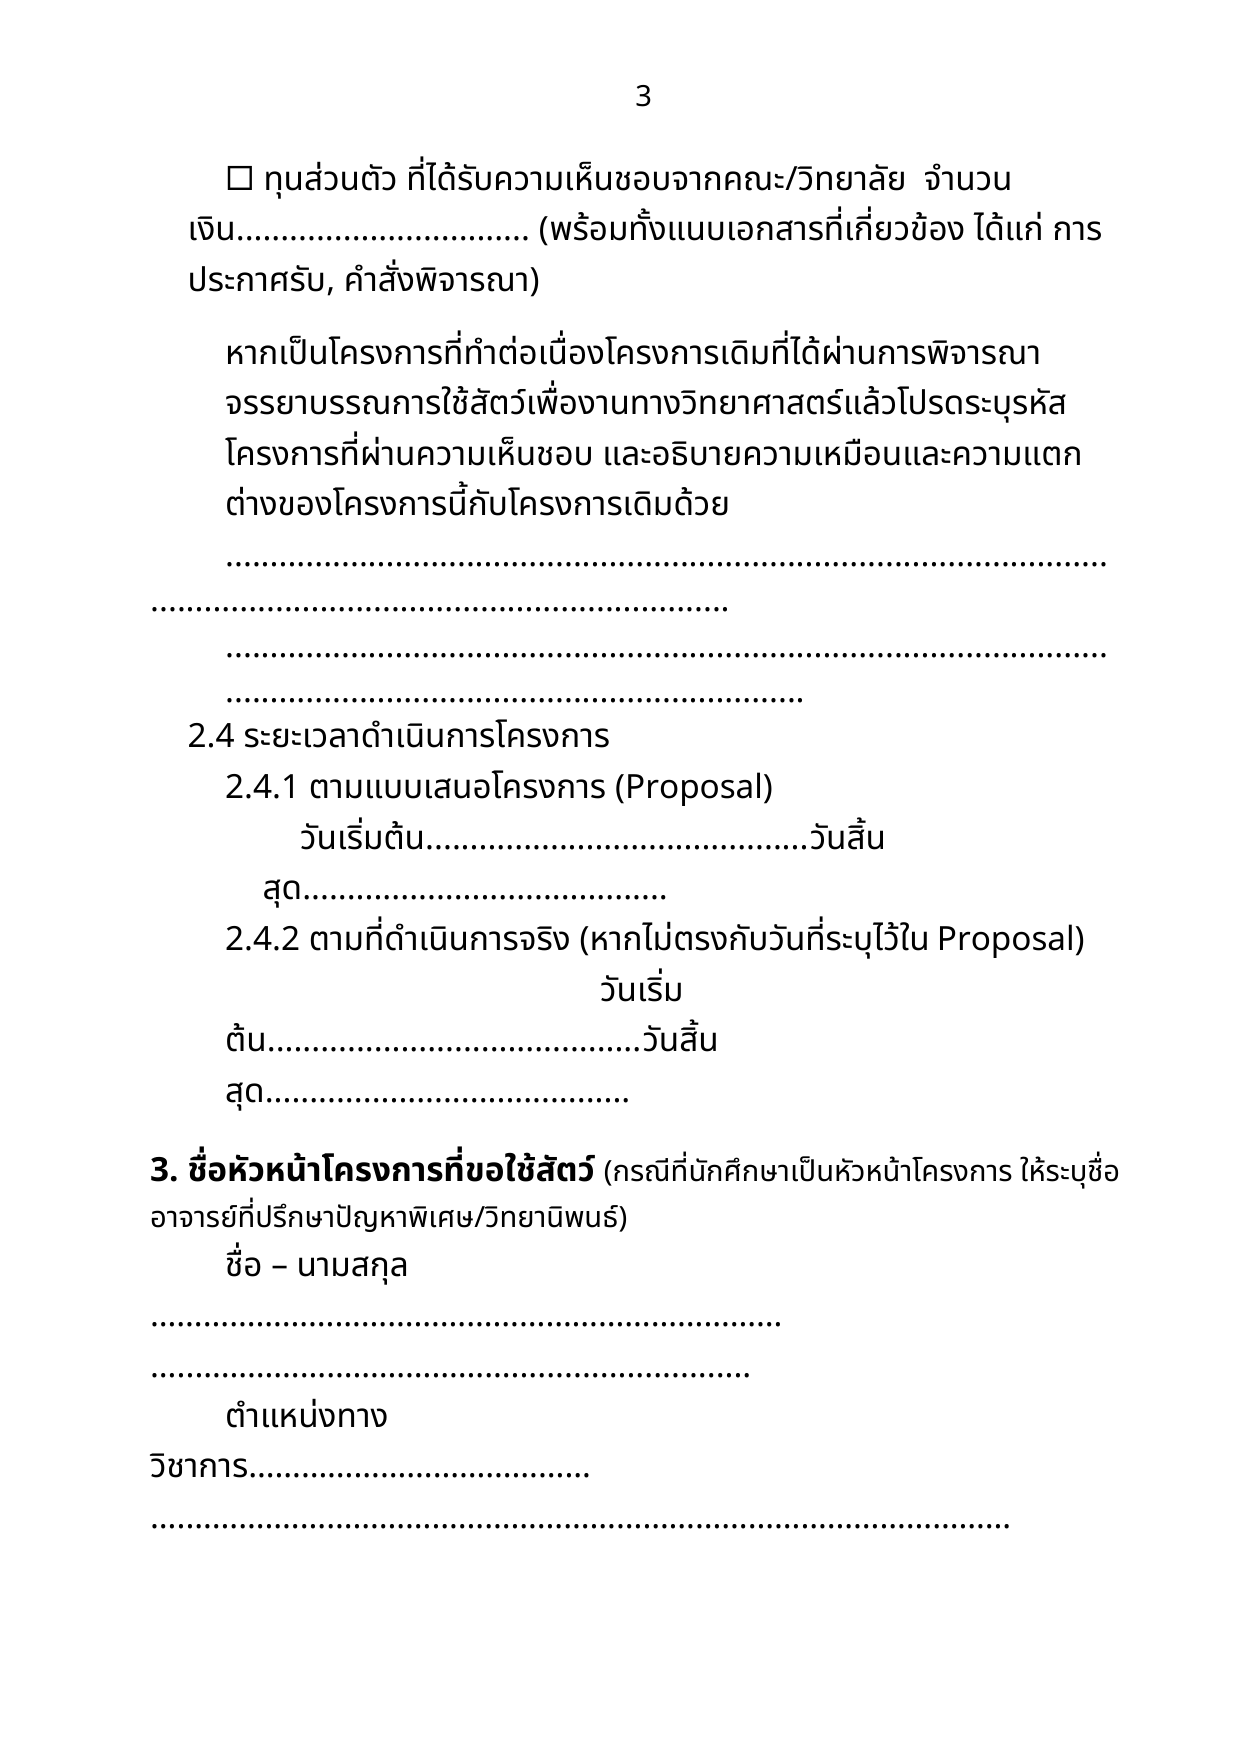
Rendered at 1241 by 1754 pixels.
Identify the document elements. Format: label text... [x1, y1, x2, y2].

text ชื่อ – นามสกุล …………………………………………………………………..………………………………........................... [150, 1241, 1137, 1392]
text ทุนส่วนตัว ที่ได้รับความเห็นชอบจากคณะ/วิทยาลัย จำนวนเงิน................................. (พร้อมทั้งแนบเอกสารที่เกี่ยวข้อง ได้แก่ การประกาศรับ, คำสั่งพิจารณา) [187, 154, 1137, 306]
text 2.4.1 ตามแบบเสนอโครงการ (Proposal) [150, 763, 1137, 813]
text .................................................................................................................................................................... [150, 531, 1116, 621]
text 2.4 ระยะเวลาดำเนินการโครงการ [187, 712, 1137, 763]
text ตำแหน่งทางวิชาการ…………………………………….……….………………………………………………………………………… [150, 1392, 1137, 1543]
text วันเริ่มต้น...........................................วันสิ้นสุด......................................... [262, 813, 1137, 915]
text 3. ชื่อหัวหน้าโครงการที่ขอใช้สัตว์ (กรณีที่นักศึกษาเป็นหัวหน้าโครงการ ให้ระบุชื่ออาจารย์ที่ปรึกษาปัญหาพิเศษ/วิทยานิพนธ์) [150, 1146, 1137, 1241]
text 2.4.2 ตามที่ดำเนินการจริง (หากไม่ตรงกับวันที่ระบุไว้ในProposal) วันเริ่มต้น..........................................วันสิ้นสุด......................................... [225, 915, 1116, 1117]
text .................................................................................................................................................................... [225, 621, 1116, 712]
text หากเป็นโครงการที่ทำต่อเนื่องโครงการเดิมที่ได้ผ่านการพิจารณาจรรยาบรรณการใช้สัตว์เพื่องานทางวิทยาศาสตร์แล้วโปรดระบุรหัสโครงการที่ผ่านความเห็นชอบ และอธิบายความเหมือนและความแตกต่างของโครงการนี้กับโครงการเดิมด้วย [225, 329, 1116, 531]
